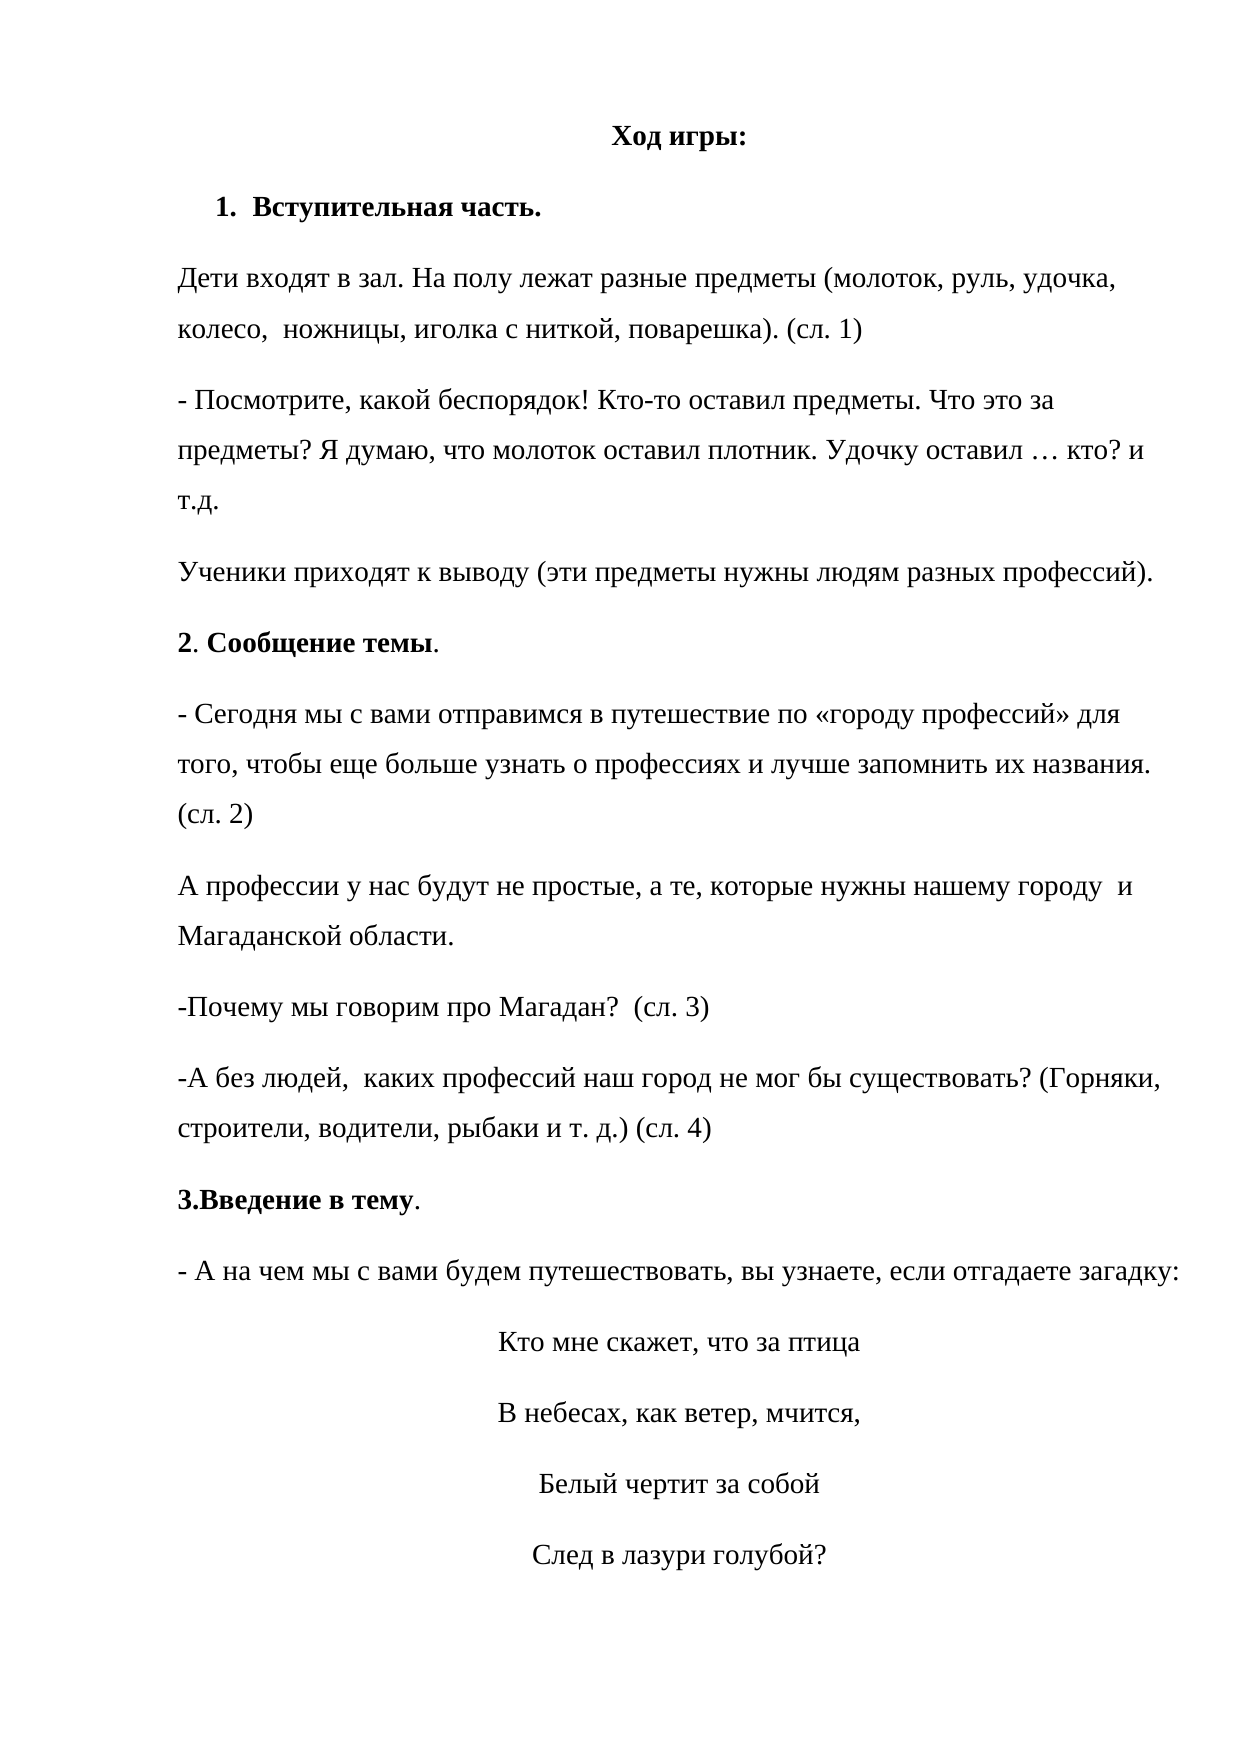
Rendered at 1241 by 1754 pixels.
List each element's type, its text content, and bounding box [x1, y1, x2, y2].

text Ученики приходят к выводу (эти предметы нужны людям разных профессий). [177, 554, 1181, 587]
list Вступительная часть. [215, 189, 1181, 223]
text Кто мне скажет, что за птица [177, 1324, 1181, 1358]
text След в лазури голубой? [177, 1537, 1181, 1571]
text 3.Введение в тему. [177, 1182, 1181, 1215]
text -Почему мы говорим про Магадан? (сл. 3) [177, 989, 1181, 1023]
text - Посмотрите, какой беспорядок! Кто-то оставил предметы. Что это за предметы? Я думаю, что молоток оставил плотник. Удочку оставил … кто? и т.д. [177, 382, 1181, 516]
text В небесах, как ветер, мчится, [177, 1395, 1181, 1429]
text Белый чертит за собой [177, 1466, 1181, 1500]
text -А без людей, каких профессий наш город не мог бы существовать? (Горняки, строители, водители, рыбаки и т. д.) (сл. 4) [177, 1060, 1181, 1144]
text Дети входят в зал. На полу лежат разные предметы (молоток, руль, удочка, колесо, ножницы, иголка с ниткой, поварешка). (сл. 1) [177, 260, 1181, 344]
text 2. Сообщение темы. [177, 625, 1181, 658]
text Ход игры: [177, 118, 1181, 152]
text - Сегодня мы с вами отправимся в путешествие по «городу профессий» для того, чтобы еще больше узнать о профессиях и лучше запомнить их названия.(сл. 2) [177, 696, 1181, 830]
text - А на чем мы с вами будем путешествовать, вы узнаете, если отгадаете загадку: [177, 1253, 1181, 1286]
text А профессии у нас будут не простые, а те, которые нужны нашему городу и Магаданской области. [177, 868, 1181, 952]
